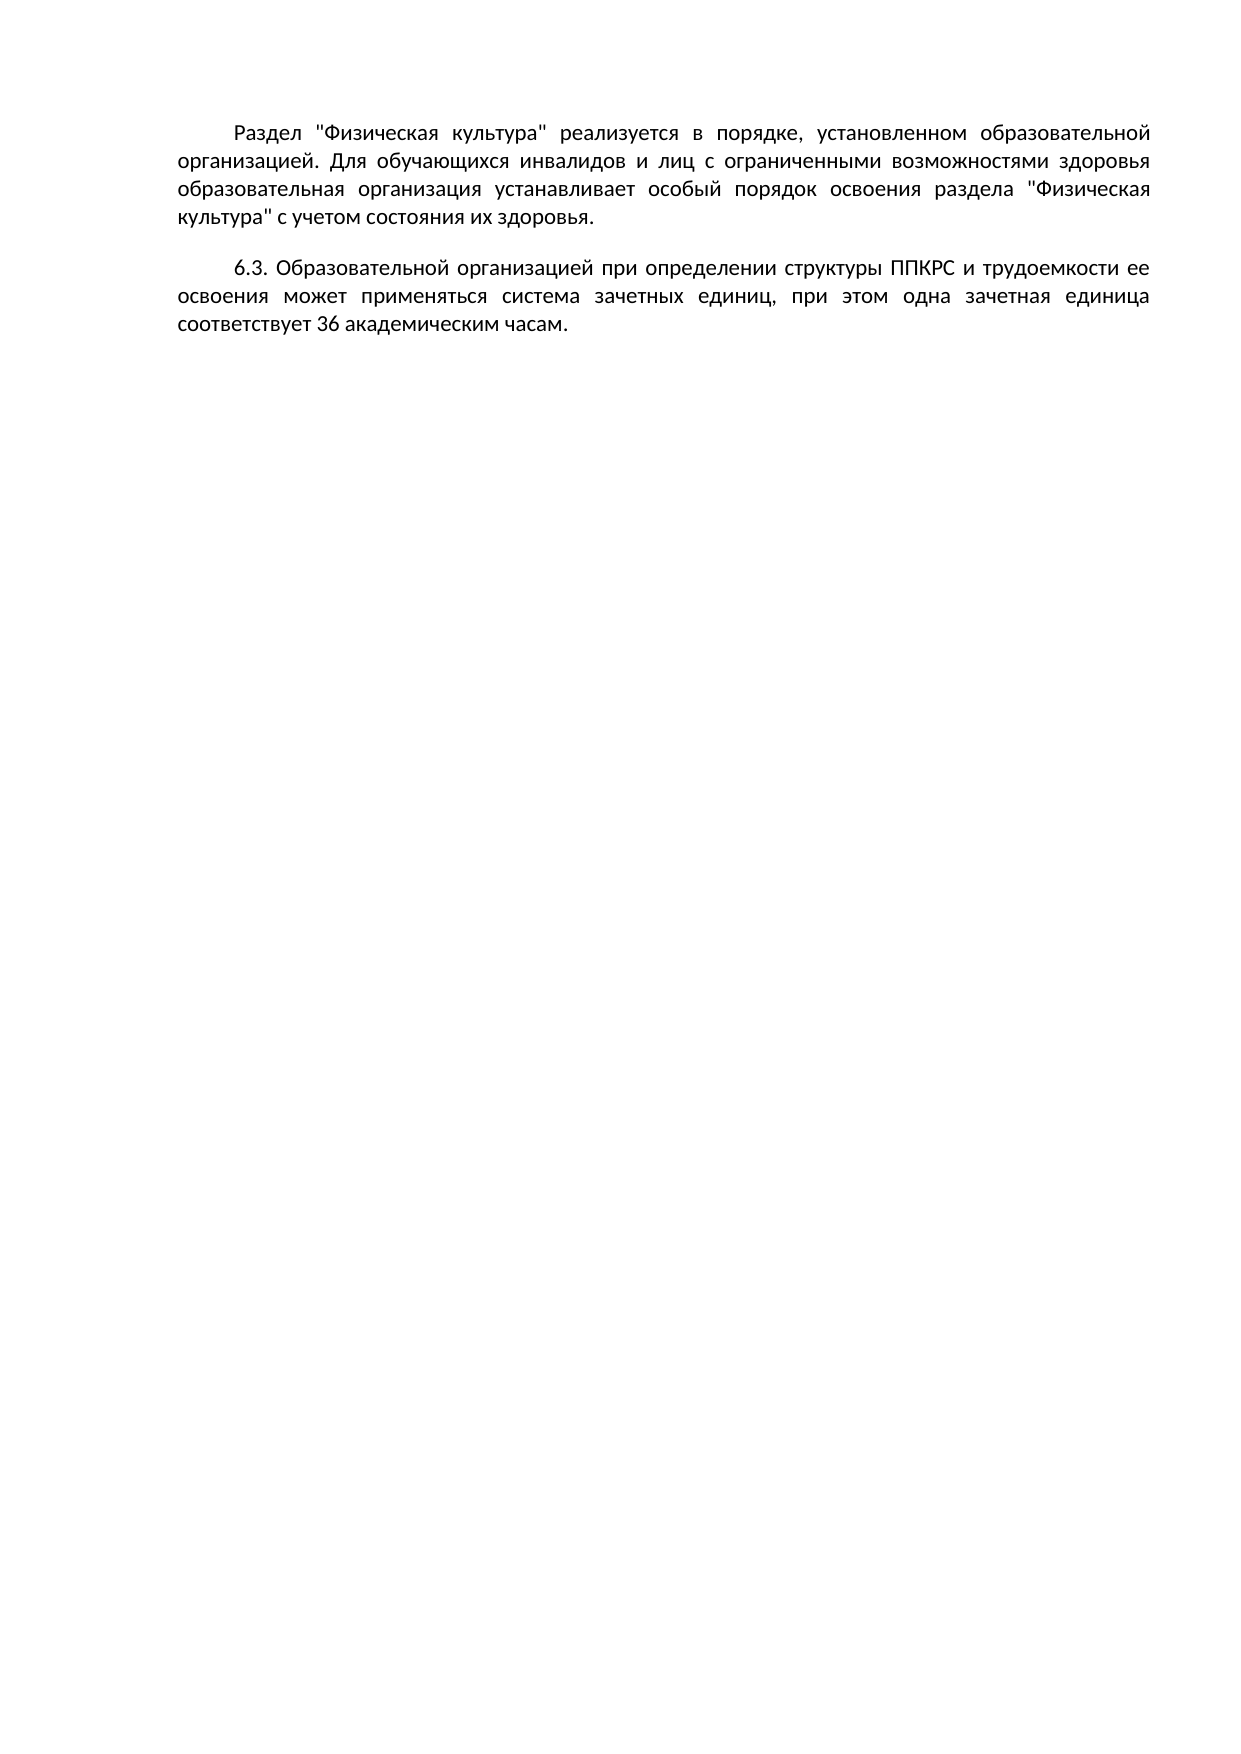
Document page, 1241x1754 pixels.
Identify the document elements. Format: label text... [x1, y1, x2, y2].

text 6.3. Образовательной организацией при определении структуры ППКРС и трудоемкости ее освоения может применяться система зачетных единиц, при этом одна зачетная единица соответствует 36 академическим часам. [177, 253, 1152, 337]
text Раздел "Физическая культура" реализуется в порядке, установленном образовательной организацией. Для обучающихся инвалидов и лиц с ограниченными возможностями здоровья образовательная организация устанавливает особый порядок освоения раздела "Физическая культура" с учетом состояния их здоровья. [177, 118, 1152, 230]
